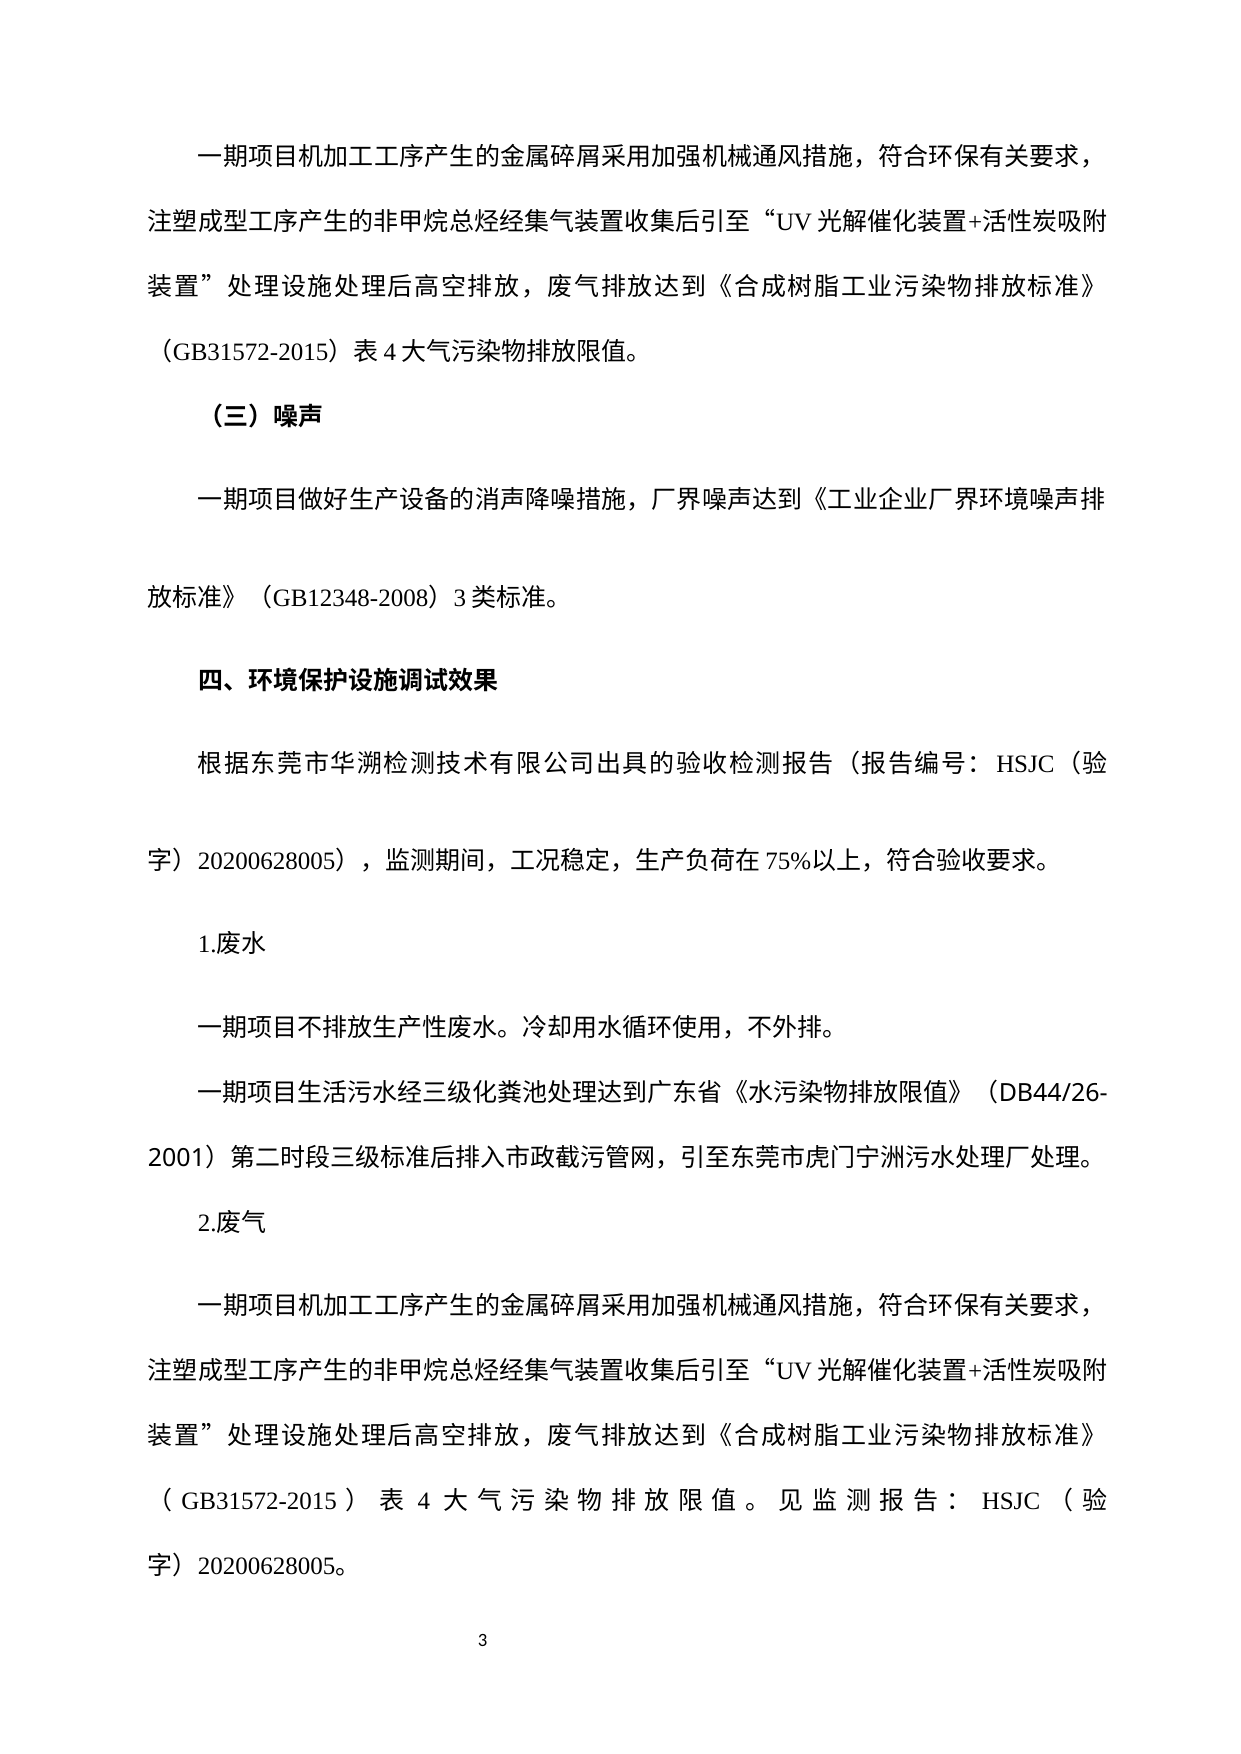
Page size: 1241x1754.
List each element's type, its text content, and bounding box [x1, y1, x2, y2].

text 一期项目机加工工序产生的金属碎屑采用加强机械通风措施，符合环保有关要求，注塑成型工序产生的非甲烷总烃经集气装置收集后引至“UV光解催化装置+活性炭吸附装置”处理设施处理后高空排放，废气排放达到《合成树脂工业污染物排放标准》（GB31572-2015）表4大气污染物排放限值。 [148, 122, 1107, 382]
text 四、环境保护设施调试效果 [148, 646, 1107, 711]
text 一期项目生活污水经三级化粪池处理达到广东省《水污染物排放限值》（DB44/26-2001）第二时段三级标准后排入市政截污管网，引至东莞市虎门宁洲污水处理厂处理。 [148, 1058, 1107, 1188]
text 一期项目做好生产设备的消声降噪措施，厂界噪声达到《工业企业厂界环境噪声排放标准》（GB12348-2008）3类标准。 [148, 465, 1107, 628]
text 根据东莞市华溯检测技术有限公司出具的验收检测报告（报告编号：HSJC（验字）20200628005），监测期间，工况稳定，生产负荷在75%以上，符合验收要求。 [148, 729, 1107, 891]
text 2.废气 [148, 1188, 1107, 1253]
text 1.废水 [148, 909, 1107, 974]
text （三）噪声 [148, 382, 1107, 447]
text 一期项目不排放生产性废水。冷却用水循环使用，不外排。 [148, 993, 1107, 1058]
text 一期项目机加工工序产生的金属碎屑采用加强机械通风措施，符合环保有关要求，注塑成型工序产生的非甲烷总烃经集气装置收集后引至“UV光解催化装置+活性炭吸附装置”处理设施处理后高空排放，废气排放达到《合成树脂工业污染物排放标准》（GB31572-2015）表4大气污染物排放限值。见监测报告：HSJC（验字）20200628005。 [148, 1271, 1107, 1596]
